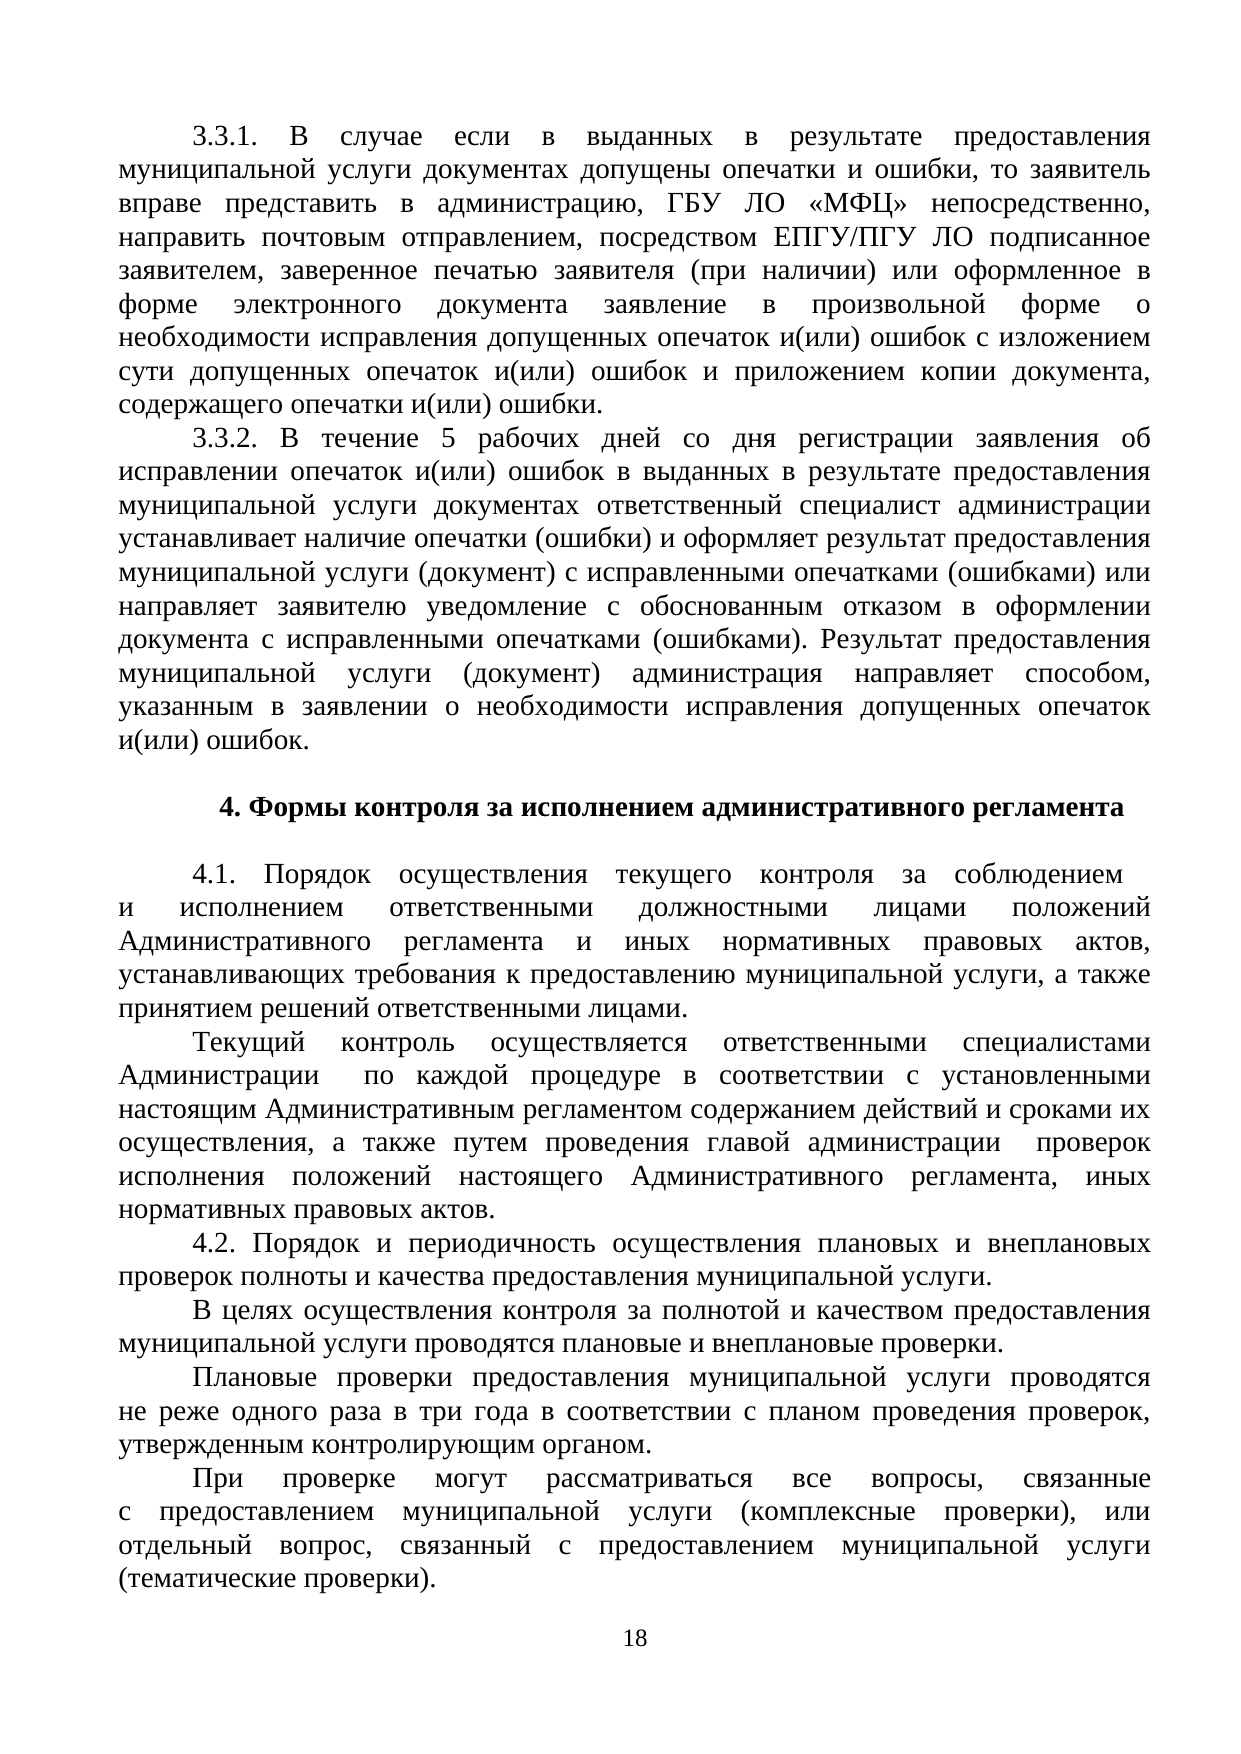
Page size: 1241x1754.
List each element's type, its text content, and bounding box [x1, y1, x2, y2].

text 3.3.1. В случае если в выданных в результате предоставления муниципальной услуги документах допущены опечатки и ошибки, то заявитель вправе представить в администрацию, ГБУ ЛО «МФЦ» непосредственно, направить почтовым отправлением, посредством ЕПГУ/ПГУ ЛО подписанное заявителем, заверенное печатью заявителя (при наличии) или оформленное в форме электронного документа заявление в произвольной форме о необходимости исправления допущенных опечаток и(или) ошибок с изложением сути допущенных опечаток и(или) ошибок и приложением копии документа, содержащего опечатки и(или) ошибки. [118, 118, 1152, 420]
title 4.1. Порядок осуществления текущего контроля за соблюдением и исполнением ответственными должностными лицами положений Административного регламента и иных нормативных правовых актов, устанавливающих требования к предоставлению муниципальной услуги, а также принятием решений ответственными лицами. [118, 856, 1152, 1024]
title 4. Формы контроля за исполнением административного регламента [118, 789, 1152, 822]
title При проверке могут рассматриваться все вопросы, связанные с предоставлением муниципальной услуги (комплексные проверки), или отдельный вопрос, связанный с предоставлением муниципальной услуги (тематические проверки). [118, 1460, 1152, 1594]
title Плановые проверки предоставления муниципальной услуги проводятся не реже одного раза в три года в соответствии с планом проведения проверок, утвержденным контролирующим органом. [118, 1359, 1152, 1460]
title Текущий контроль осуществляется ответственными специалистами Администрации по каждой процедуре в соответствии с установленными настоящим Административным регламентом содержанием действий и сроками их осуществления, а также путем проведения главой администрации проверок исполнения положений настоящего Административного регламента, иных нормативных правовых актов. [118, 1024, 1152, 1225]
title 4.2. Порядок и периодичность осуществления плановых и внеплановых проверок полноты и качества предоставления муниципальной услуги. [118, 1225, 1152, 1292]
title В целях осуществления контроля за полнотой и качеством предоставления муниципальной услуги проводятся плановые и внеплановые проверки. [118, 1292, 1152, 1359]
text 3.3.2. В течение 5 рабочих дней со дня регистрации заявления об исправлении опечаток и(или) ошибок в выданных в результате предоставления муниципальной услуги документах ответственный специалист администрации устанавливает наличие опечатки (ошибки) и оформляет результат предоставления муниципальной услуги (документ) с исправленными опечатками (ошибками) или направляет заявителю уведомление с обоснованным отказом в оформлении документа с исправленными опечатками (ошибками). Результат предоставления муниципальной услуги (документ) администрация направляет способом, указанным в заявлении о необходимости исправления допущенных опечаток и(или) ошибок. [118, 420, 1152, 755]
